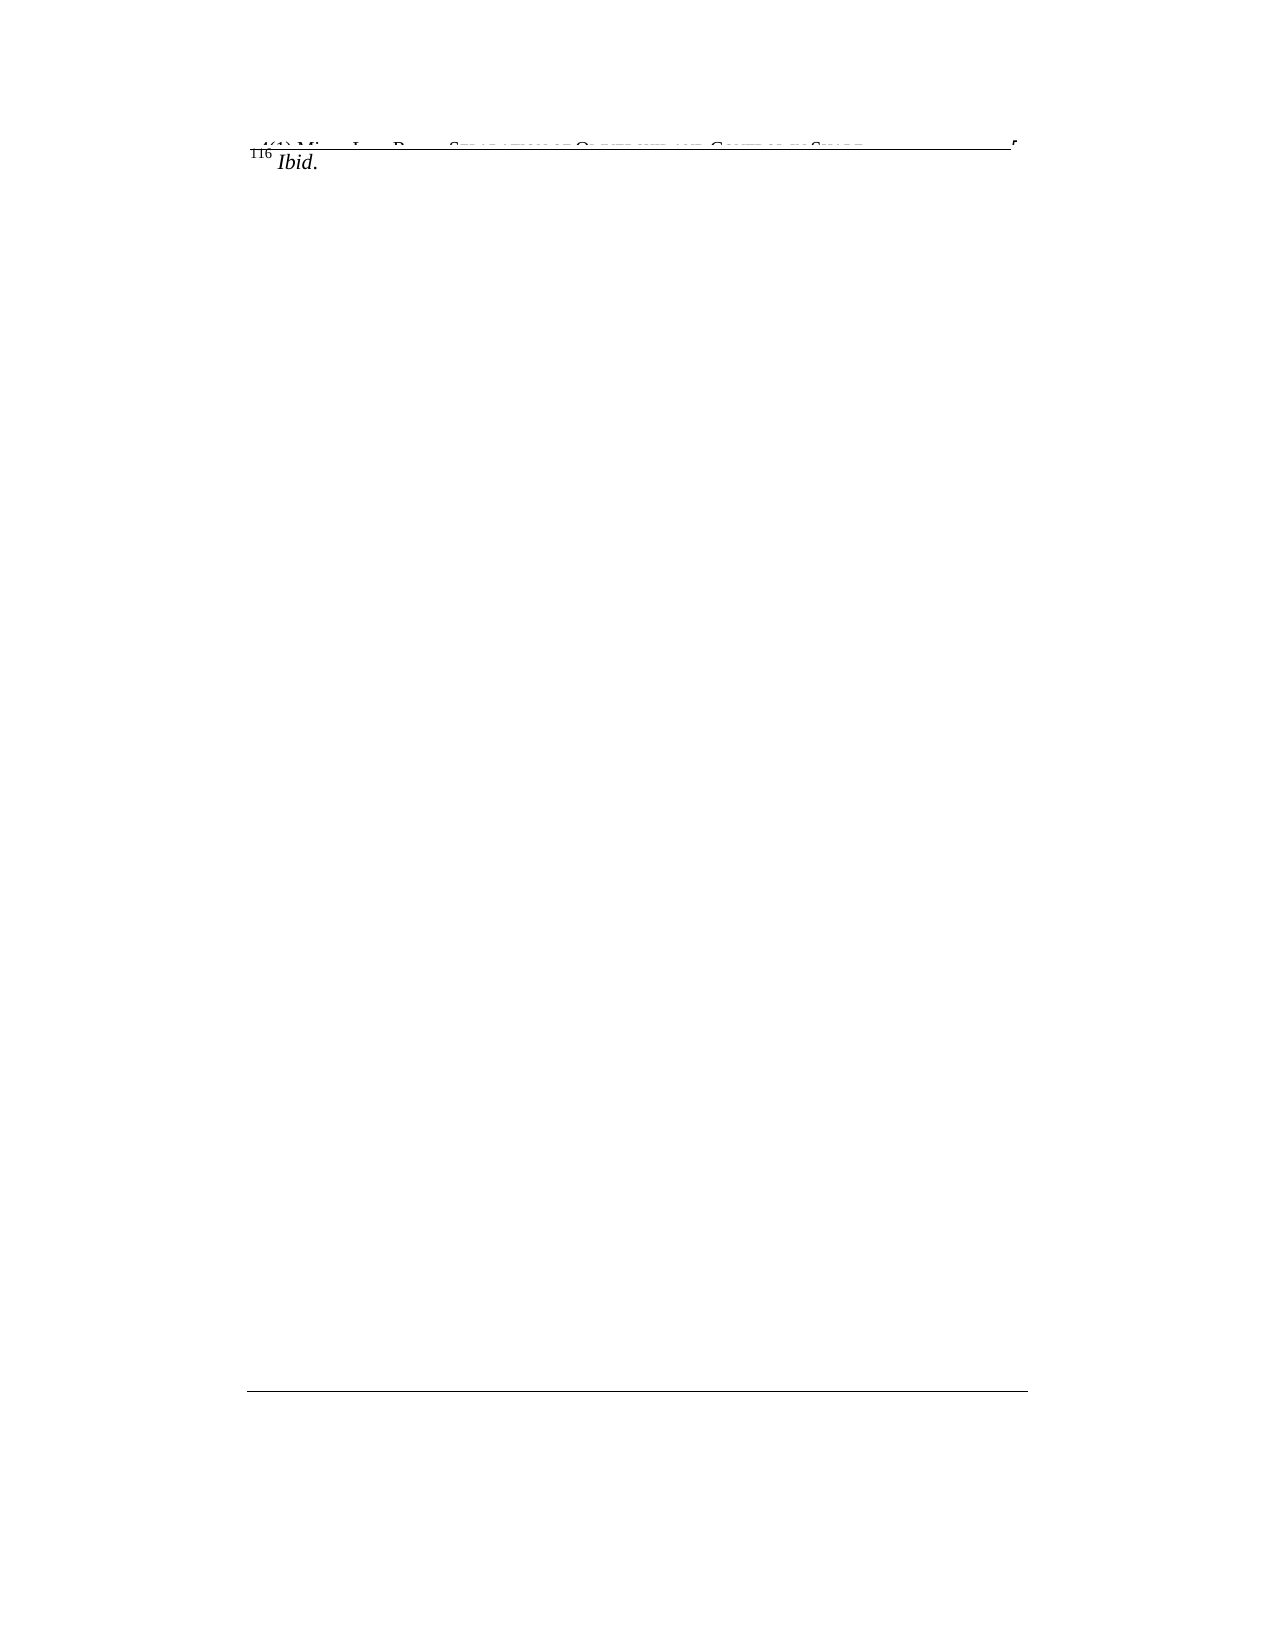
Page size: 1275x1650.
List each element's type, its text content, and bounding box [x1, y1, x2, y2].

text 116 Ibid. [250, 150, 1096, 175]
